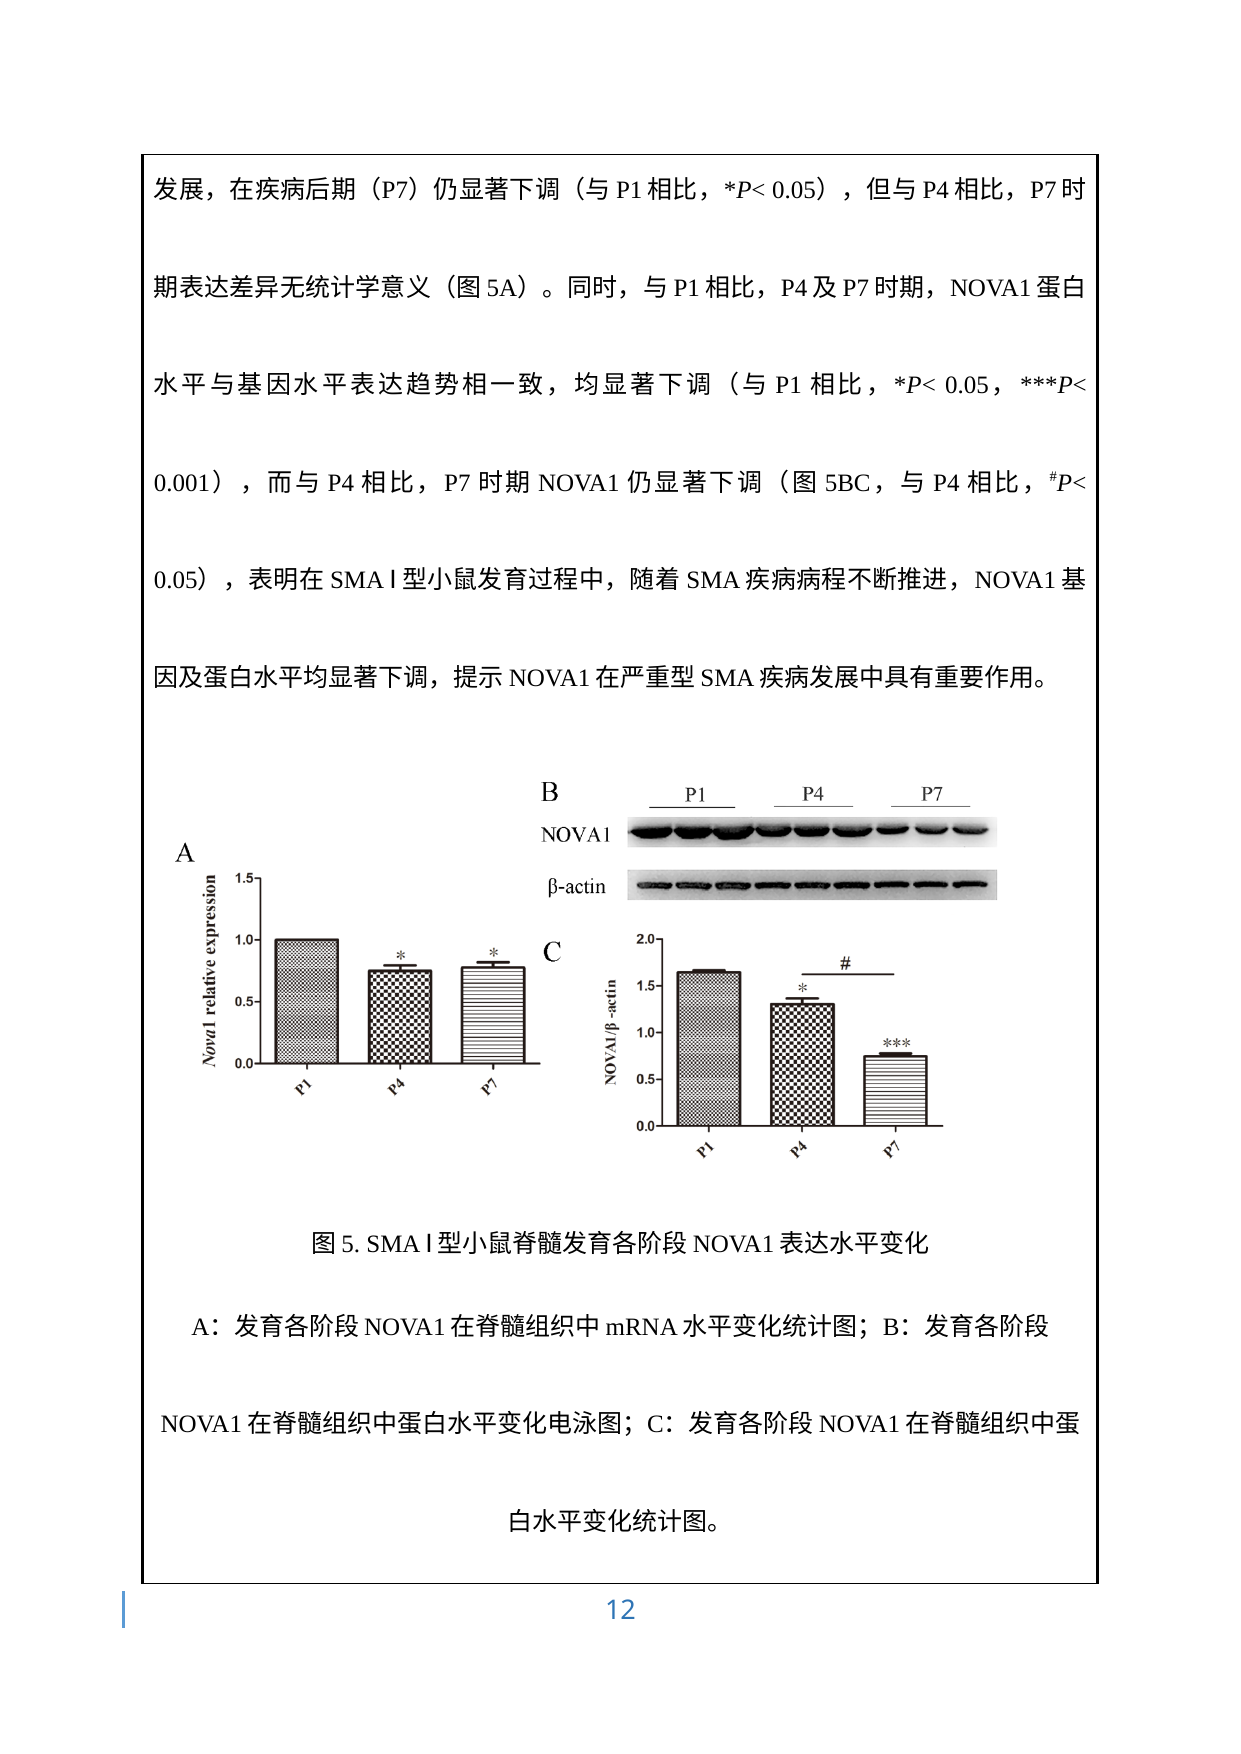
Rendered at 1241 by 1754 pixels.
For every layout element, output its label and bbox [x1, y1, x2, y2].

picture [153, 772, 1010, 1168]
table_cell [144, 155, 1096, 1583]
